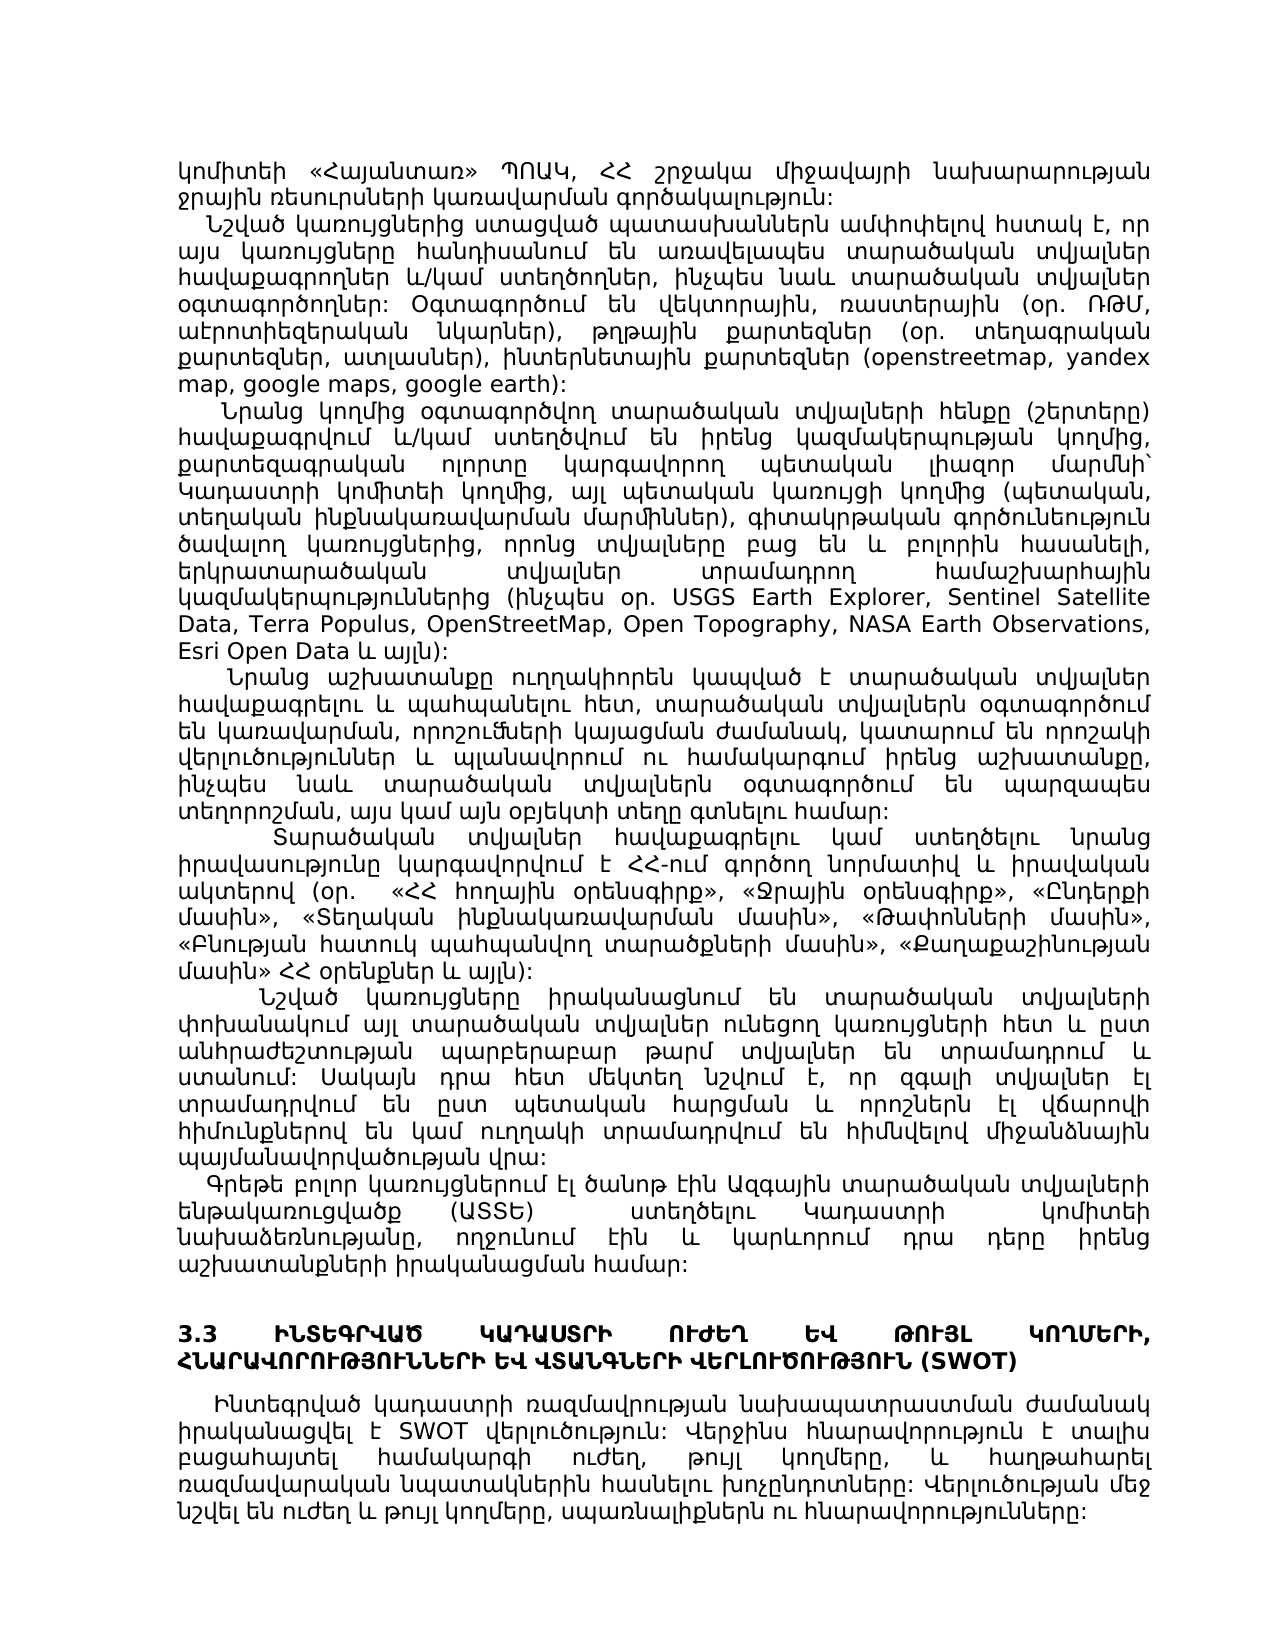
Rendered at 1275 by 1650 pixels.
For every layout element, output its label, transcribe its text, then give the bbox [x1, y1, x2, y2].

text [177, 158, 1152, 211]
text Նրանց կողմից օգտագործվող տարածական տվյալների հենքը (շերտերը) հավաքագրվում և/կամ ստեղծվում են իրենց կազմակերպության կողմից, քարտեզագրական ոլորտը կարգավորող պետական լիազոր մարմնի՝ Կադաստրի կոﬕտեի կողﬕց, այլ պետական կառույցի կողﬕց (պետական, տեղական ինքնակառավարման մարﬕններ), գիտակրթական գործունեություն ծավալող կառույցներից, որոնց տվյալները բաց են և բոլորին հասանելի, երկրատարածական տվյալներ տրամադրող համաշխարհային կազմակերպություններից (ինչպես օր. USGS Earth Explorer, Sentinel Satellite Data, Terra Populus, OpenStreetMap, Open Topography, NASA Earth Observations, Esri Open Data և այլն): [177, 398, 1152, 664]
text Տարածական տվյալներ հավաքագրելու կամ ստեղծելու նրանց իրավասությունը կարգավորվում է ՀՀ-ում գործող նորմատիվ և իրավական ակտերով (օր. «ՀՀ հողային օրենսգիրք», «Ջրային օրենսգիրք», «Ընդերքի մասին», «Տեղական ինքնակառավարման մասին», «Թափոնների մասին», «Բնության հատուկ պահպանվող տարածքների մասին», «Քաղաքաշինության մասին» ՀՀ օրենքներ և այլն): [177, 824, 1152, 984]
text Նշված կառույցները իրականացնում են տարածական տվյալների փոխանակում այլ տարածական տվյալներ ունեցող կառույցների հետ և ըստ անհրաժեշտության պարբերաբար թարմ տվյալներ են տրամադրում և ստանում: Սակայն դրա հետ մեկտեղ նշվում է, որ զգալի տվյալներ էլ տրամադրվում են ըստ պետական հարցման և որոշներն էլ վճարովի հիմունքներով են կամ ուղղակի տրամադրվում են հիմնվելով միջանձնային պայմանավորվածության վրա: [177, 984, 1152, 1171]
text Գրեթե բոլոր կառույցներում էլ ծանոթ էին Ազգային տարածական տվյալների ենթակառուցվածք (ԱՏՏԵ) ստեղծելու Կադաստրի կոմիտեի նախաձեռնությանը, ողջունում էին և կարևորում դրա դերը իրենց աշխատանքների իրականացման համար: [177, 1171, 1152, 1278]
text Նշված կառույցներից ստացված պատասխաններն ամփոփելով հստակ է, որ այս կառույցները հանդիսանում են առավելապես տարածական տվյալներ հավաքագրողներ և/կամ ստեղծողներ, ինչպես նաև տարածական տվյալներ օգտագործողներ: Օգտագործում են վեկտորային, ռաստերային (օր. ՌԹՄ, աէրոտիեզերական նկարներ), թղթային քարտեզներ (օր. տեղագրական քարտեզներ, ատլասներ), ինտերնետային քարտեզներ (openstreetmap, yandex map, google maps, google earth): [177, 211, 1152, 398]
text Ինտեգրված կադաստրի ռազմավրության նախապատրաստման ժամանակ իրականացվել է SWOT վերլուծություն: Վերջինս հնարավորություն է տալիս բացահայտել համակարգի ուժեղ, թույլ կողմերը, և հաղթահարել ռազմավարական նպատակներին հասնելու խոչընդոտները: Վերլուծության մեջ նշվել են ուժեղ և թույլ կողմերը, սպառնալիքներն ու հնարավորությունները: [177, 1391, 1152, 1524]
text 3.3 ԻՆՏԵԳՐՎԱԾ ԿԱԴԱՍՏՐԻ ՈՒԺԵՂ ԵՎ ԹՈՒՅԼ ԿՈՂՄԵՐԻ, ՀՆԱՐԱՎՈՐՈՒԹՅՈՒՆՆԵՐԻ ԵՎ ՎՏԱՆԳՆԵՐԻ ՎԵՐԼՈՒԾՈՒԹՅՈՒՆ (SWOT) [177, 1321, 1152, 1374]
text Նրանց աշխատանքը ուղղակիորեն կապված է տարածական տվյալներ հավաքագրելու և պահպանելու հետ, տարածական տվյալներն օգտագործում են կառավարման, որոշուﬓերի կայացման ժամանակ, կատարում են որոշակի վերլուծություններ և պլանավորում ու համակարգում իրենց աշխատանքը, ինչպես նաև տարածական տվյալներն օգտագործում են պարզապես տեղորոշման, այս կամ այն օբյեկտի տեղը գտնելու համար: [177, 664, 1152, 824]
